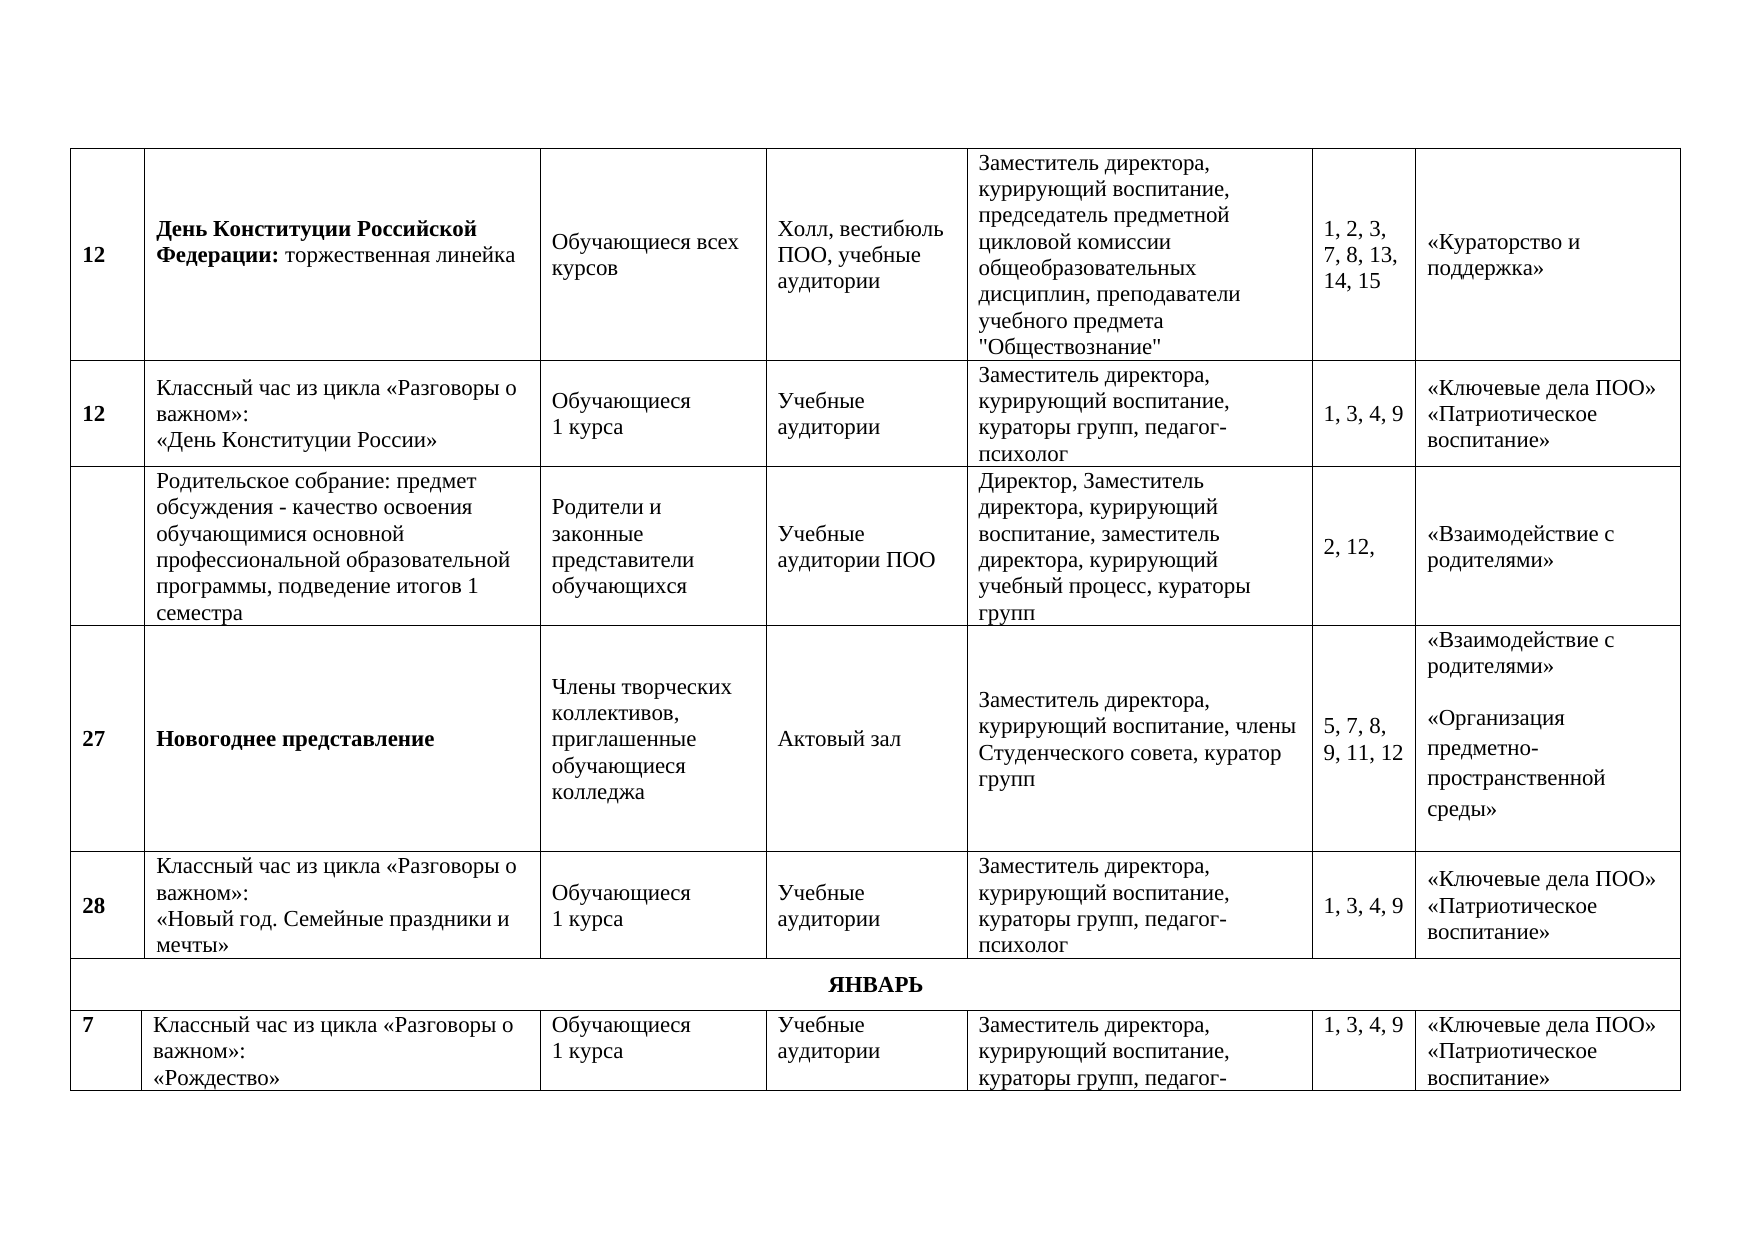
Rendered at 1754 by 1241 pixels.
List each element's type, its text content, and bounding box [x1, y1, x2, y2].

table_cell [1416, 1011, 1680, 1090]
table_cell 5, 7, 8, 9, 11, 12 [1313, 626, 1415, 851]
table_cell Родители и законные представители обучающихся [541, 467, 766, 625]
table_cell Родительское собрание: предмет обсуждения - качество освоения обучающимися основной профессиональной образовательной программы, подведение итогов 1 семестра [145, 467, 540, 625]
table_cell Заместитель директора, курирующий воспитание, кураторы групп, педагог-психолог [968, 361, 1312, 466]
table_cell Члены творческих коллективов, приглашенные обучающиеся колледжа [541, 626, 766, 851]
table_cell Классный час из цикла «Разговоры о важном»: «День Конституции России» [145, 361, 540, 466]
table_cell Актовый зал [767, 626, 967, 851]
table_cell Директор, Заместитель директора, курирующий воспитание, заместитель директора, курирующий учебный процесс, кураторы групп [968, 467, 1312, 625]
table_cell ЯНВАРЬ [71, 959, 1680, 1010]
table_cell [142, 1011, 540, 1090]
table_cell [71, 467, 144, 625]
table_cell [968, 1011, 1312, 1090]
table_cell Классный час из цикла «Разговоры о важном»: «Новый год. Семейные праздники и мечты» [145, 852, 540, 958]
table_cell Заместитель директора, курирующий воспитание, кураторы групп, педагог-психолог [968, 852, 1312, 958]
table_cell 1, 2, 3, 7, 8, 13, 14, 15 [1313, 149, 1415, 359]
table_cell «Взаимодействие с родителями» [1416, 467, 1680, 625]
table_cell «Ключевые дела ПОО» «Патриотическое воспитание» [1416, 361, 1680, 466]
table_cell 28 [71, 852, 144, 958]
table_cell 7 [71, 1011, 141, 1090]
table_cell 12 [71, 149, 144, 359]
table_cell Заместитель директора, курирующий воспитание, члены Студенческого совета, куратор групп [968, 626, 1312, 851]
table_cell Холл, вестибюль ПОО, учебные аудитории [767, 149, 967, 359]
table_cell Обучающиеся всех курсов [541, 149, 766, 359]
table_cell Учебные аудитории [767, 361, 967, 466]
table_cell «Кураторство и поддержка» [1416, 149, 1680, 359]
table_cell Новогоднее представление [145, 626, 540, 851]
table_cell «Взаимодействие с родителями» «Организация предметно-пространственной среды» [1416, 626, 1680, 851]
table_cell 27 [71, 626, 144, 851]
table_cell Обучающиеся 1 курса [541, 1011, 766, 1090]
table_cell Заместитель директора, курирующий воспитание, председатель предметной цикловой комиссии общеобразовательных дисциплин, преподаватели учебного предмета "Обществознание" [968, 149, 1312, 359]
table_cell Учебные аудитории [767, 1011, 967, 1090]
table_cell 12 [71, 361, 144, 466]
table_cell Учебные аудитории ПОО [767, 467, 967, 625]
table_cell 1, 3, 4, 9 [1313, 852, 1415, 958]
table_cell 1, 3, 4, 9 [1313, 1011, 1415, 1090]
table_cell 1, 3, 4, 9 [1313, 361, 1415, 466]
table_cell Обучающиеся 1 курса [541, 852, 766, 958]
table_cell День Конституции Российской Федерации: торжественная линейка [145, 149, 540, 359]
table_cell «Ключевые дела ПОО» «Патриотическое воспитание» [1416, 852, 1680, 958]
table_cell 2, 12, [1313, 467, 1415, 625]
table_cell Обучающиеся 1 курса [541, 361, 766, 466]
table_cell Учебные аудитории [767, 852, 967, 958]
